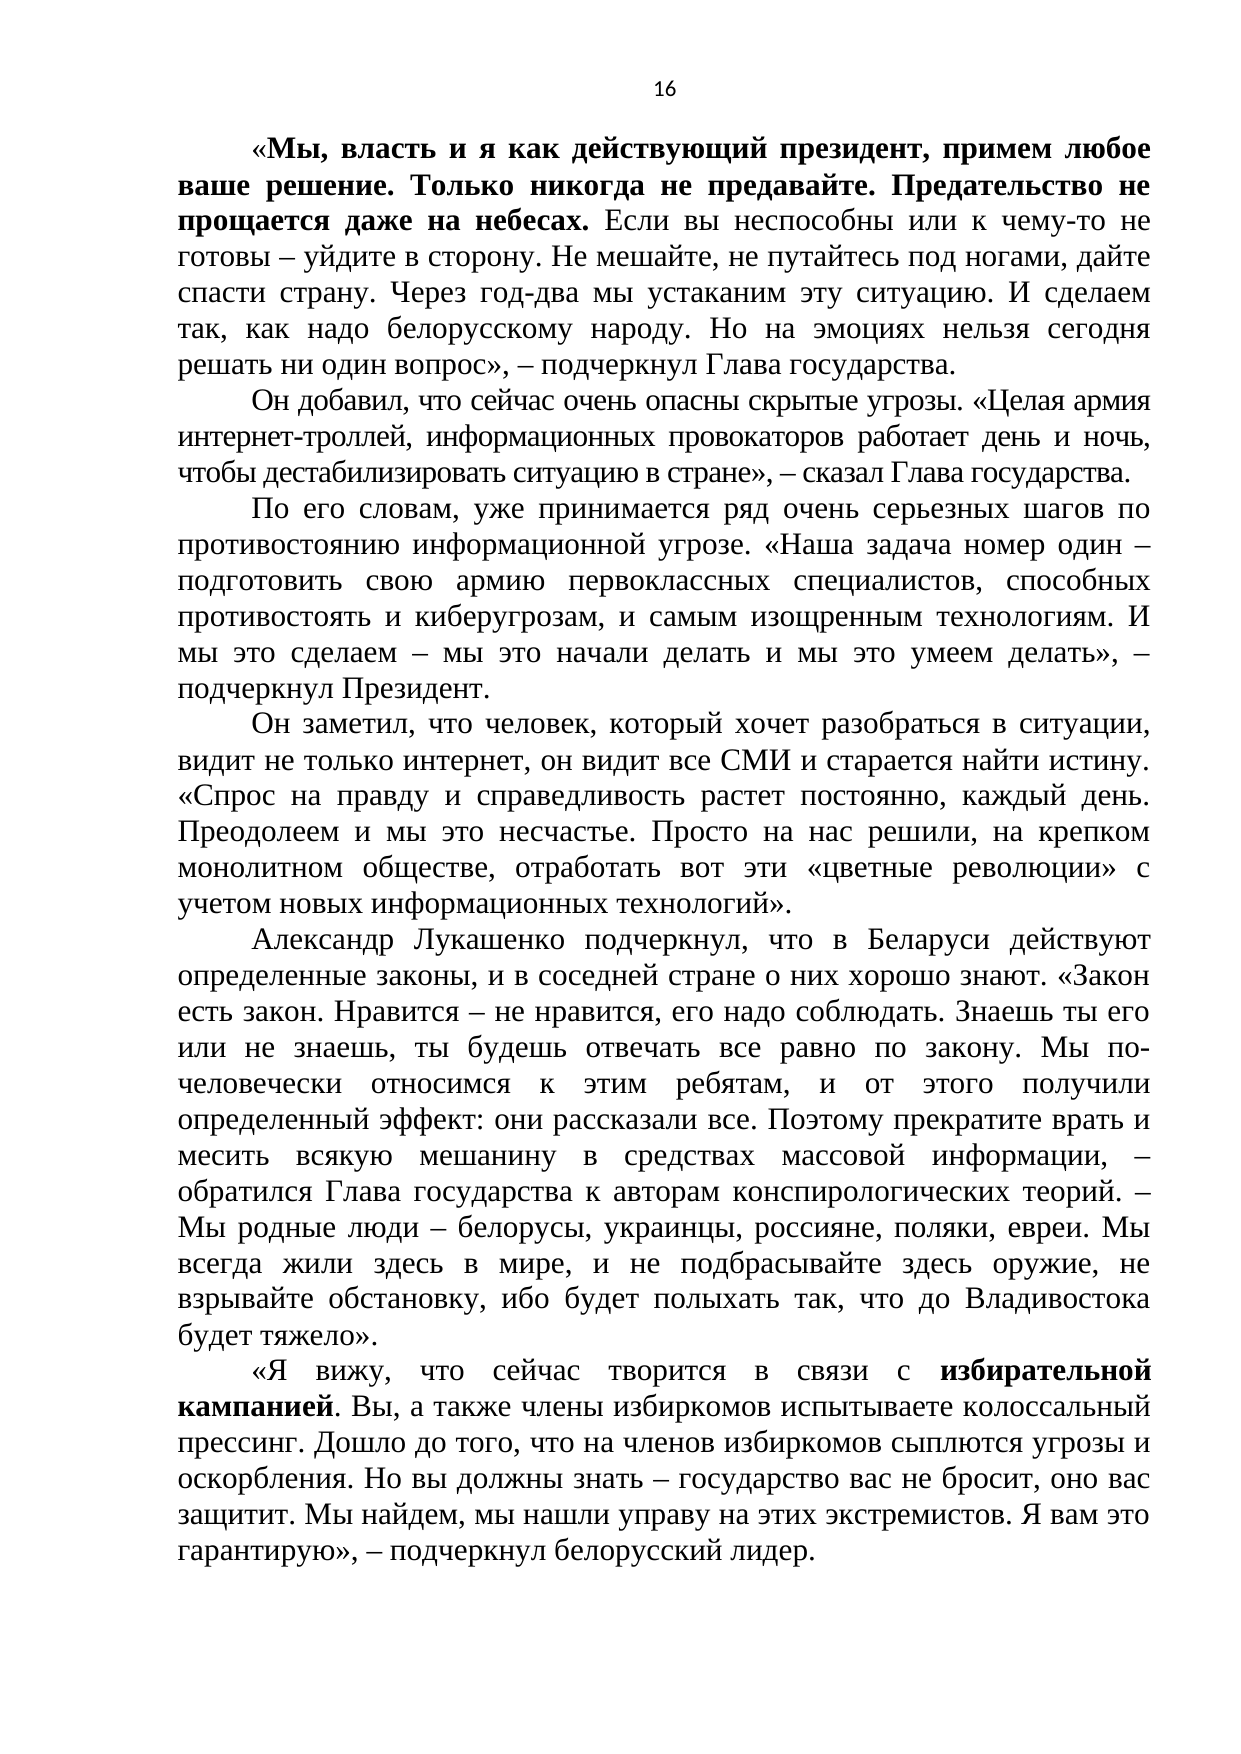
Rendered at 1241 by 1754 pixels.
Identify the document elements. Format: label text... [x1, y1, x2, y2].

text Он добавил, что сейчас очень опасны скрытые угрозы. «Целая армия интернет-троллей, информационных провокаторов работает день и ночь, чтобы дестабилизировать ситуацию в стране», – сказал Глава государства. [177, 381, 1152, 489]
text По его словам, уже принимается ряд очень серьезных шагов по противостоянию информационной угрозе. «Наша задача номер один – подготовить свою армию первоклассных специалистов, способных противостоять и киберугрозам, и самым изощренным технологиям. И мы это сделаем – мы это начали делать и мы это умеем делать», – подчеркнул Президент. [177, 489, 1152, 705]
text Александр Лукашенко подчеркнул, что в Беларуси действуют определенные законы, и в соседней стране о них хорошо знают. «Закон есть закон. Нравится – не нравится, его надо соблюдать. Знаешь ты его или не знаешь, ты будешь отвечать все равно по закону. Мы по-человечески относимся к этим ребятам, и от этого получили определенный эффект: они рассказали все. Поэтому прекратите врать и месить всякую мешанину в средствах массовой информации, – обратился Глава государства к авторам конспирологических теорий. – Мы родные люди – белорусы, украинцы, россияне, поляки, евреи. Мы всегда жили здесь в мире, и не подбрасывайте здесь оружие, не взрывайте обстановку, ибо будет полыхать так, что до Владивостока будет тяжело». [177, 920, 1152, 1352]
text Он заметил, что человек, который хочет разобраться в ситуации, видит не только интернет, он видит все СМИ и старается найти истину. «Спрос на правду и справедливость растет постоянно, каждый день. Преодолеем и мы это несчастье. Просто на нас решили, на крепком монолитном обществе, отработать вот эти «цветные революции» с учетом новых информационных технологий». [177, 705, 1152, 920]
text «Я вижу, что сейчас творится в связи с избирательной кампанией. Вы, а также члены избиркомов испытываете колоссальный прессинг. Дошло до того, что на членов избиркомов сыплются угрозы и оскорбления. Но вы должны знать – государство вас не бросит, оно вас защитит. Мы найдем, мы нашли управу на этих экстремистов. Я вам это гарантирую», – подчеркнул белорусский лидер. [177, 1352, 1152, 1567]
text «Мы, власть и я как действующий президент, примем любое ваше решение. Только никогда не предавайте. Предательство не прощается даже на небесах. Если вы неспособны или к чему-то не готовы – уйдите в сторону. Не мешайте, не путайтесь под ногами, дайте спасти страну. Через год-два мы устаканим эту ситуацию. И сделаем так, как надо белорусскому народу. Но на эмоциях нельзя сегодня решать ни один вопрос», – подчеркнул Глава государства. [177, 130, 1152, 381]
